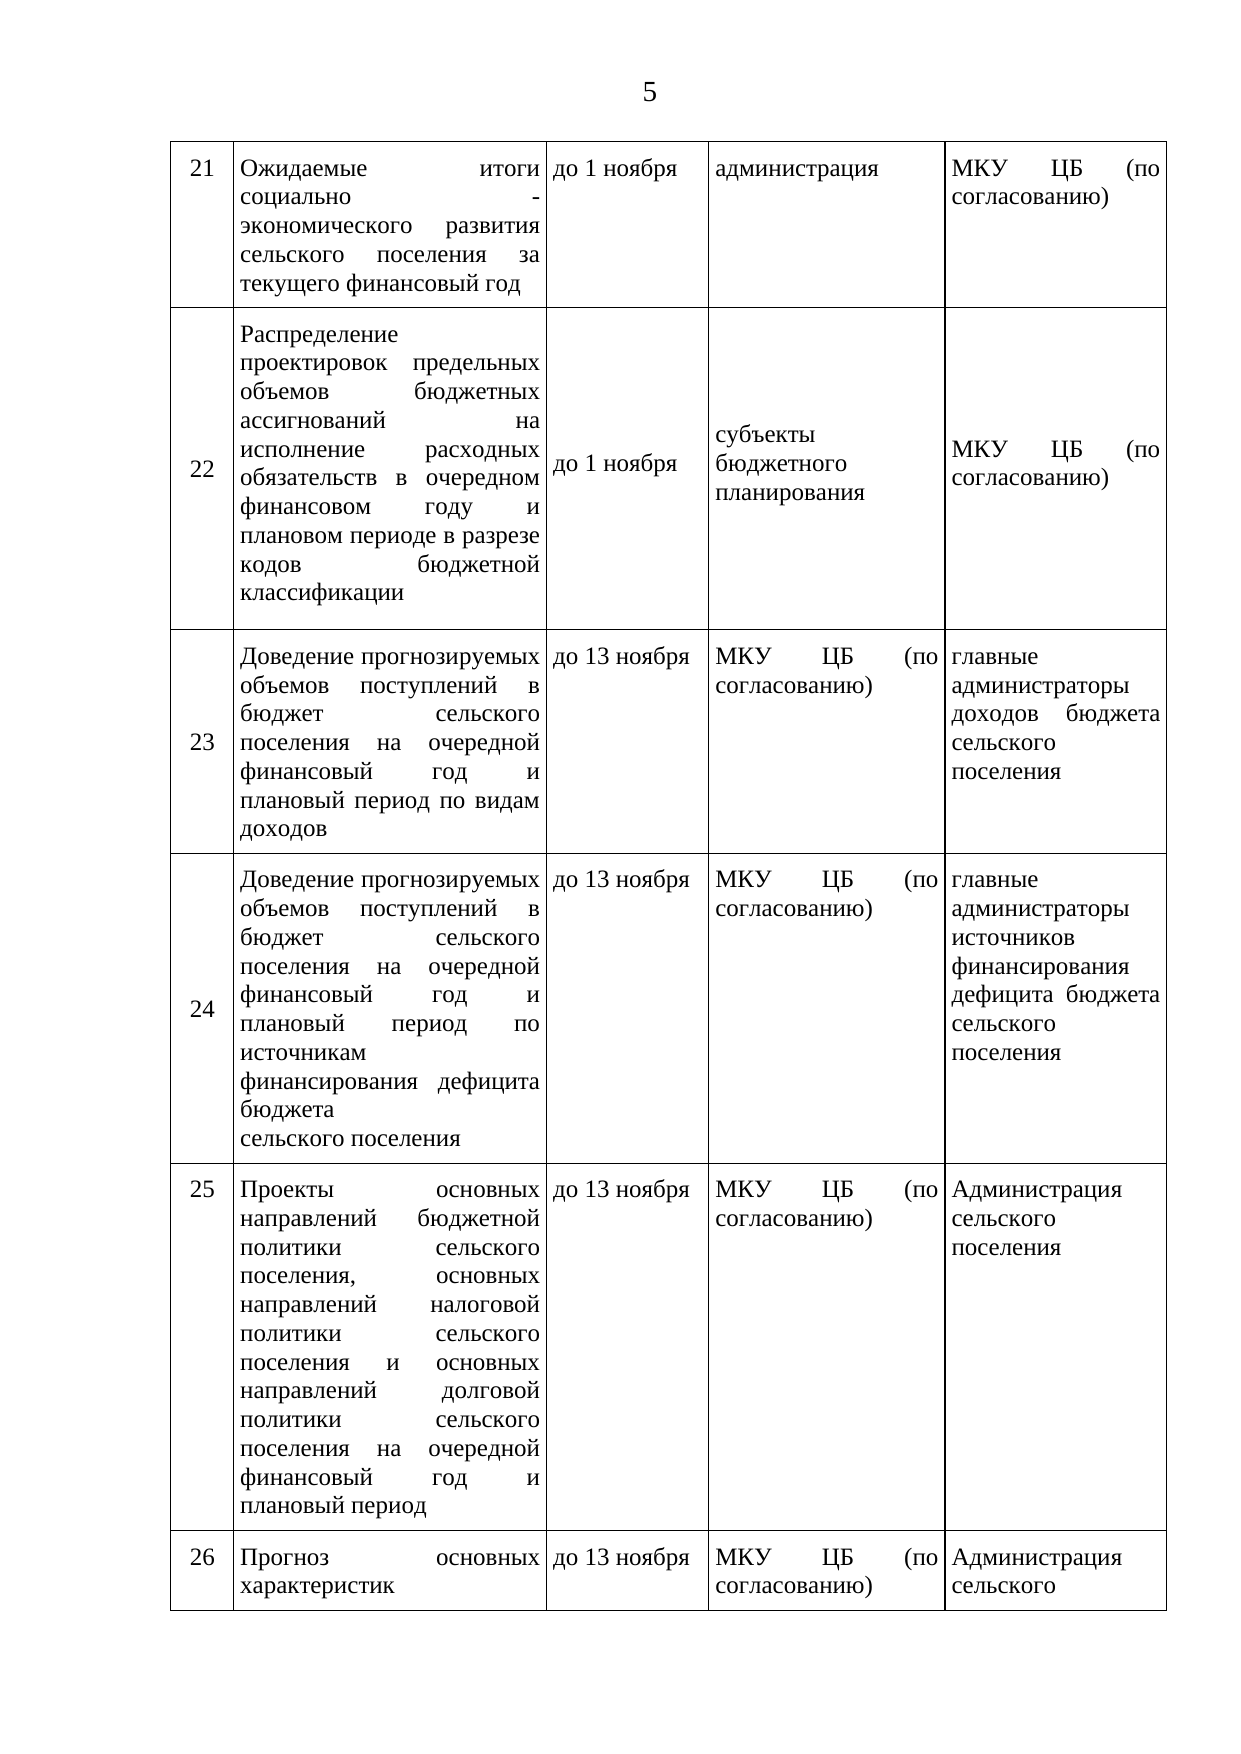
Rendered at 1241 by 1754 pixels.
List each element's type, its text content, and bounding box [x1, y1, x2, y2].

table_cell 25 [171, 1164, 233, 1530]
table_cell 24 [171, 854, 233, 1163]
table_cell Распределение проектировок предельных объемов бюджетных ассигнований на исполнение расходных обязательств в очередном финансовом году и плановом периоде в разрезе кодов бюджетной классификации [234, 308, 546, 629]
table_cell Проекты основных направлений бюджетной политики сельского поселения, основных направлений налоговой политики сельского поселения и основных направлений долговой политики сельского поселения на очередной финансовый год и плановый период [234, 1164, 546, 1530]
table_cell 26 [171, 1531, 233, 1610]
table_cell МКУ ЦБ (по согласованию) [709, 1164, 944, 1530]
table_cell Доведение прогнозируемых объемов поступлений в бюджет сельского поселения на очередной финансовый год и плановый период по источникам финансирования дефицита бюджета сельского поселения [234, 854, 546, 1163]
table_cell до 13 ноября [547, 854, 708, 1163]
table_cell главные администраторы доходов бюджета сельского поселения [946, 630, 1166, 853]
table_cell главные администраторы источников финансирования дефицита бюджета сельского поселения [946, 854, 1166, 1163]
table_cell до 13 ноября [547, 1531, 708, 1610]
table_cell Ожидаемые итоги социально - экономического развития сельского поселения за текущего финансовый год [234, 142, 546, 307]
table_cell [946, 1531, 1166, 1610]
table_cell 23 [171, 630, 233, 853]
table_cell Доведение прогнозируемых объемов поступлений в бюджет сельского поселения на очередной финансовый год и плановый период по видам доходов [234, 630, 546, 853]
table_cell 22 [171, 308, 233, 629]
table_cell МКУ ЦБ (по согласованию) [709, 630, 944, 853]
table_cell администрация [709, 142, 944, 307]
table_cell до 13 ноября [547, 1164, 708, 1530]
table_cell до 1 ноября [547, 308, 708, 629]
table_cell МКУ ЦБ (по согласованию) [946, 308, 1166, 629]
table_cell до 13 ноября [547, 630, 708, 853]
table_cell Администрация сельского поселения [946, 1164, 1166, 1530]
table_cell до 1 ноября [547, 142, 708, 307]
table_cell МКУ ЦБ (по согласованию) [709, 854, 944, 1163]
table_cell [234, 1531, 546, 1610]
table_cell субъекты бюджетного планирования [709, 308, 944, 629]
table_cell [709, 1531, 944, 1610]
table_cell 21 [171, 142, 233, 307]
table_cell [946, 142, 1166, 307]
